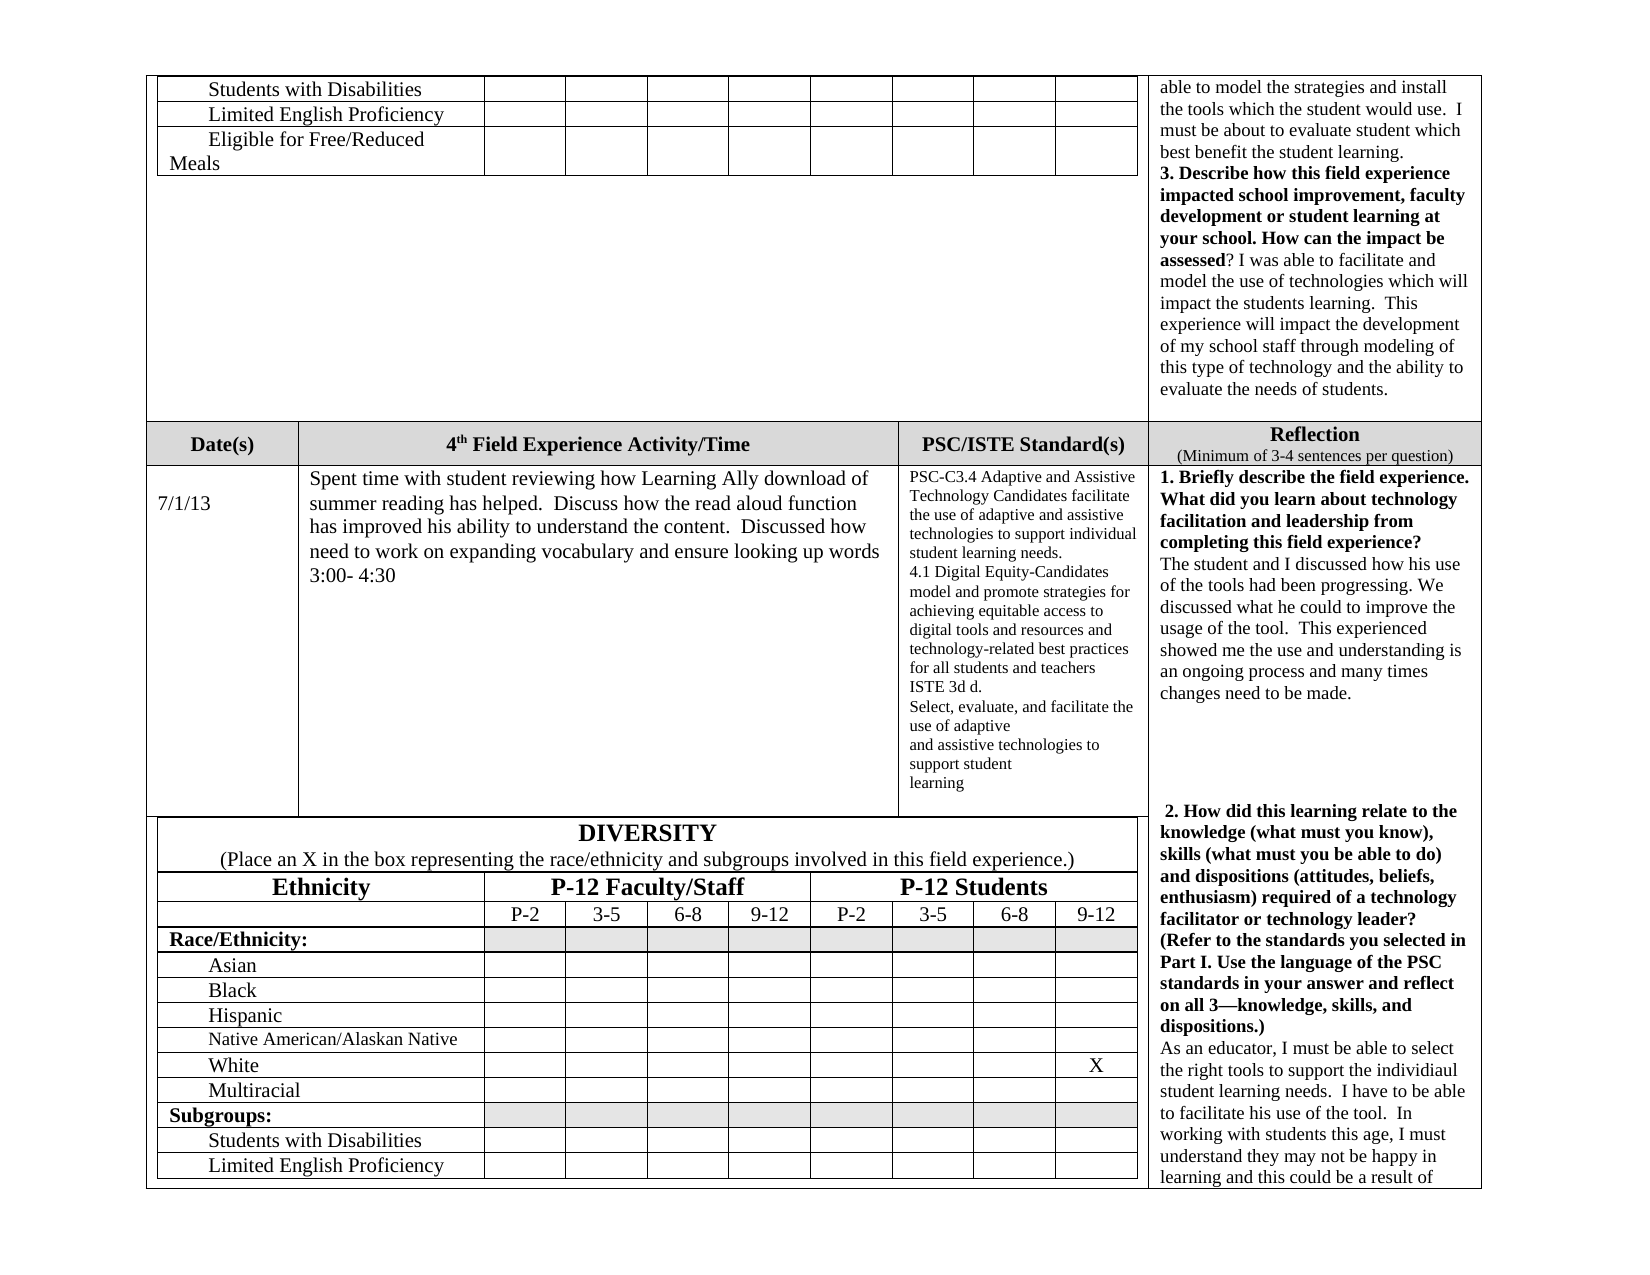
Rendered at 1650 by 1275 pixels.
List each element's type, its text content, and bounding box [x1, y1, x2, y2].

table_cell Reflection (Minimum of 3-4 sentences per question) [1149, 422, 1481, 465]
table_cell [147, 817, 1148, 1188]
table_cell 4th Field Experience Activity/Time [299, 422, 898, 465]
table_cell 1. Briefly describe the field experience. What did you learn about technology facilitation and leadership from completing this field experience? The student and I discussed how his use of the tools had been progressing. We discussed what he could to improve the usage of the tool. This experienced showed me the use and understanding is an ongoing process and many times changes need to be made. 2. How did this learning relate to the knowledge (what must you know), skills (what must you be able to do) and dispositions (attitudes, beliefs, enthusiasm) required of a technology facilitator or technology leader? (Refer to the standards you selected in Part I. Use the language of the PSC standards in your answer and reflect on all 3—knowledge, skills, and dispositions.) As an educator, I must be able to select the right tools to support the individiaul student learning needs. I have to be able to facilitate his use of the tool. In working with students this age, I must understand they may not be happy in learning and this could be a result of their disabilities. In talking with the student, I had to be positive and understanding in his frustration. In working with him, I had to take my experiences with other students, technology knowledge, and even experiences as a mother with a child with a disabilty to get him to be open to using additional tools in his education. I tried to show the student how the use could be fun and make reading easier for him. 3. Describe how this field experience impacted school improvement, faculty development or student learning at your school. How can the impact be assessed? The impact of this experience will be measured in his IEP goals being meet with the use of the AT tools. This experience could have an impact on my own school’s improvement by me being able to model and promote strategies using technologies to my peers and students. [1149, 466, 1481, 1188]
table_cell [147, 76, 1148, 421]
table_cell PSC-C3.4 Adaptive and Assistive Technology Candidates facilitate the use of adaptive and assistive technologies to support individual student learning needs. 4.1 Digital Equity-Candidates model and promote strategies for achieving equitable access to digital tools and resources and technology-related best practices for all students and teachers ISTE 3d d. Select, evaluate, and facilitate the use of adaptive and assistive technologies to support student learning [899, 466, 1148, 816]
table_cell Spent time with student reviewing how Learning Ally download of summer reading has helped. Discuss how the read aloud function has improved his ability to understand the content. Discussed how need to work on expanding vocabulary and ensure looking up words 3:00- 4:30 [299, 466, 898, 816]
table_cell PSC/ISTE Standard(s) [899, 422, 1148, 465]
table_cell Date(s) [147, 422, 298, 465]
table_cell 7/1/13 [147, 466, 298, 816]
